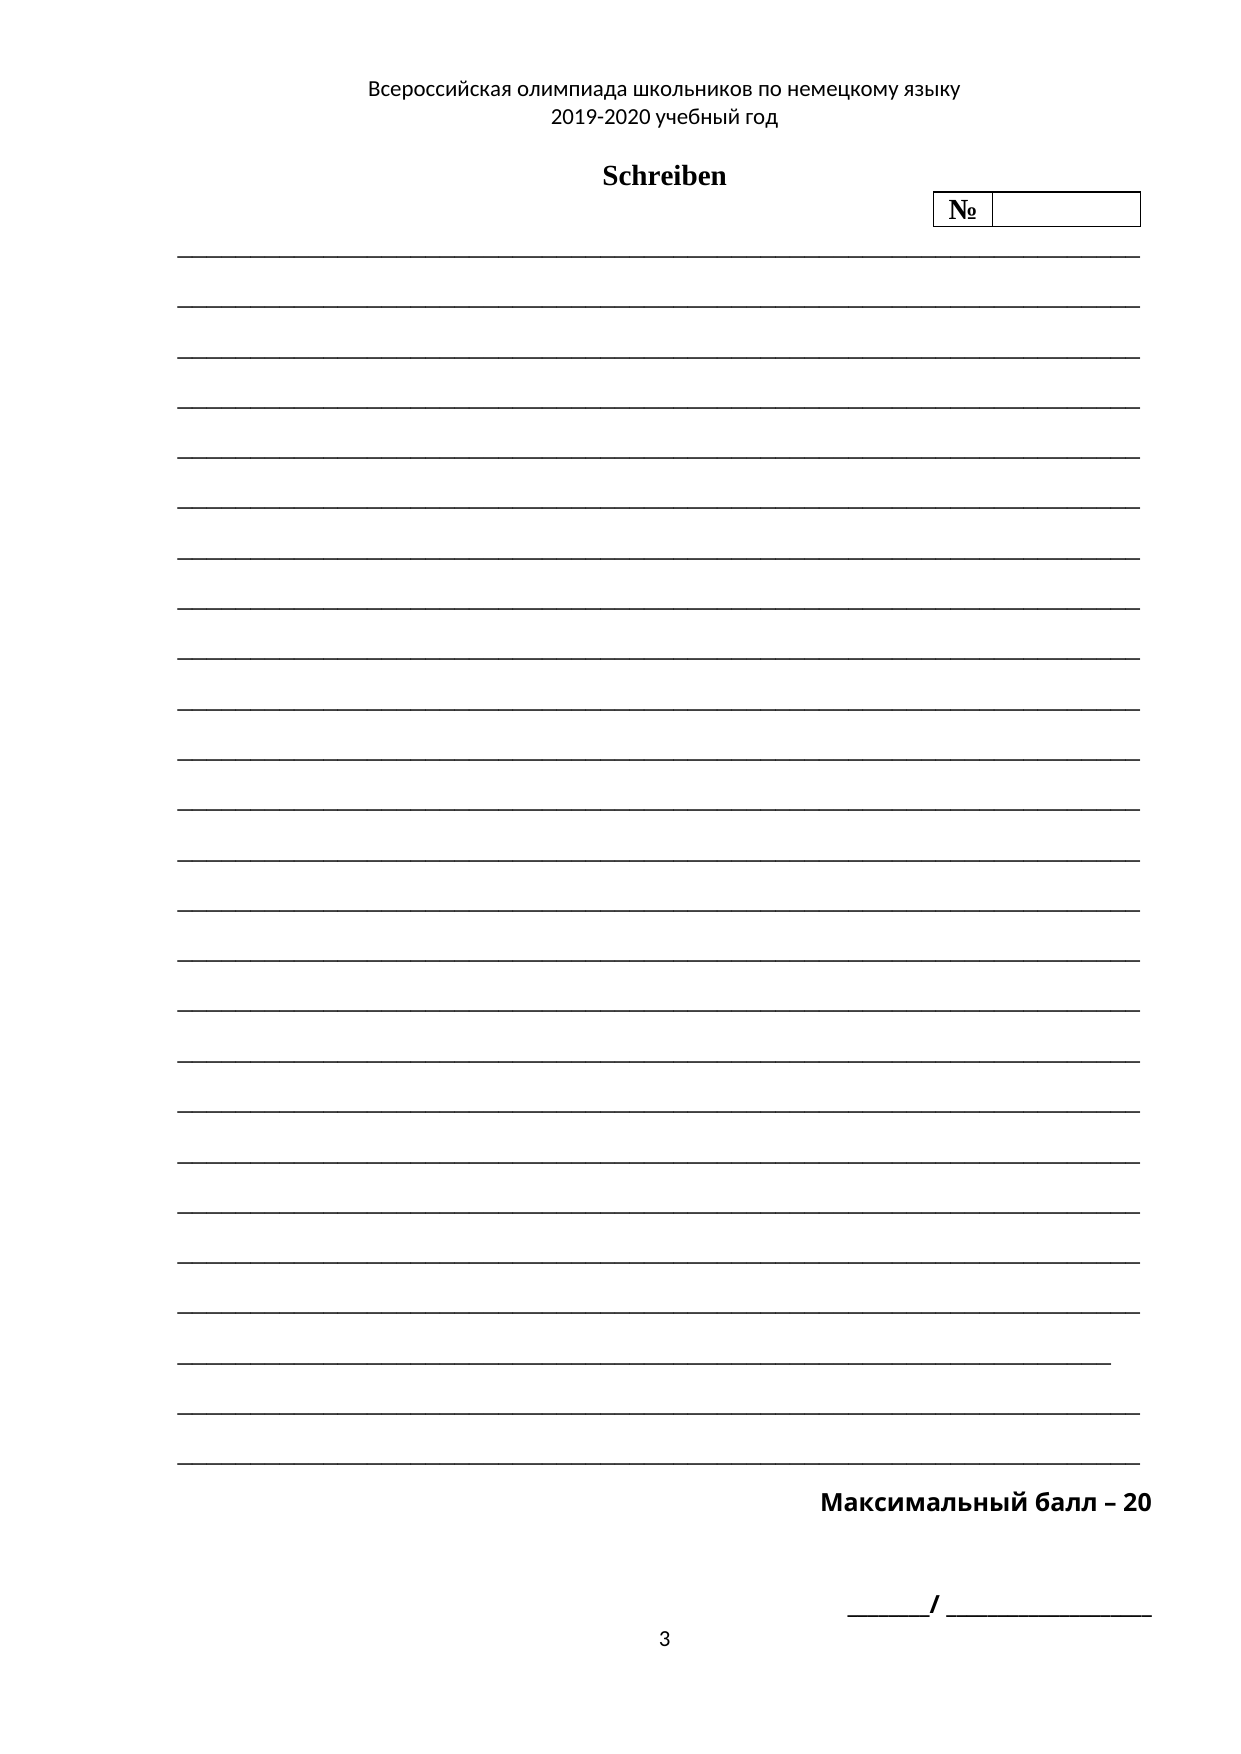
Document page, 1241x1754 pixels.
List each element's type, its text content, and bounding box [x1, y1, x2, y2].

text ________/ ____________________ [177, 1587, 1152, 1621]
text Максимальный балл – 20 [177, 1485, 1152, 1519]
table_header [993, 193, 1140, 226]
text ____________________________________________________________________________________________________________________________________________________________________________________________________________________________________________________________________________________________________________________________________________________________________________________________________________________________________________________________________________________________________________________________________________________________________________________________________________________________________________________________________________________________________________________________________________________________________________________________________________________________________________________________________________________________________________________________________________________________________________________________________________________________________________________________________________________________________________________________________________________________________________________________________________________________________________________________________________________________________________________________________________________________________________________________________________________________________________________________________________________________________________________________________________________________________________ [177, 227, 1152, 1367]
text Schreiben [177, 158, 1152, 191]
table_header № [934, 193, 992, 226]
text ____________________________________________________________________________________________________________________________________ [177, 1384, 1152, 1468]
